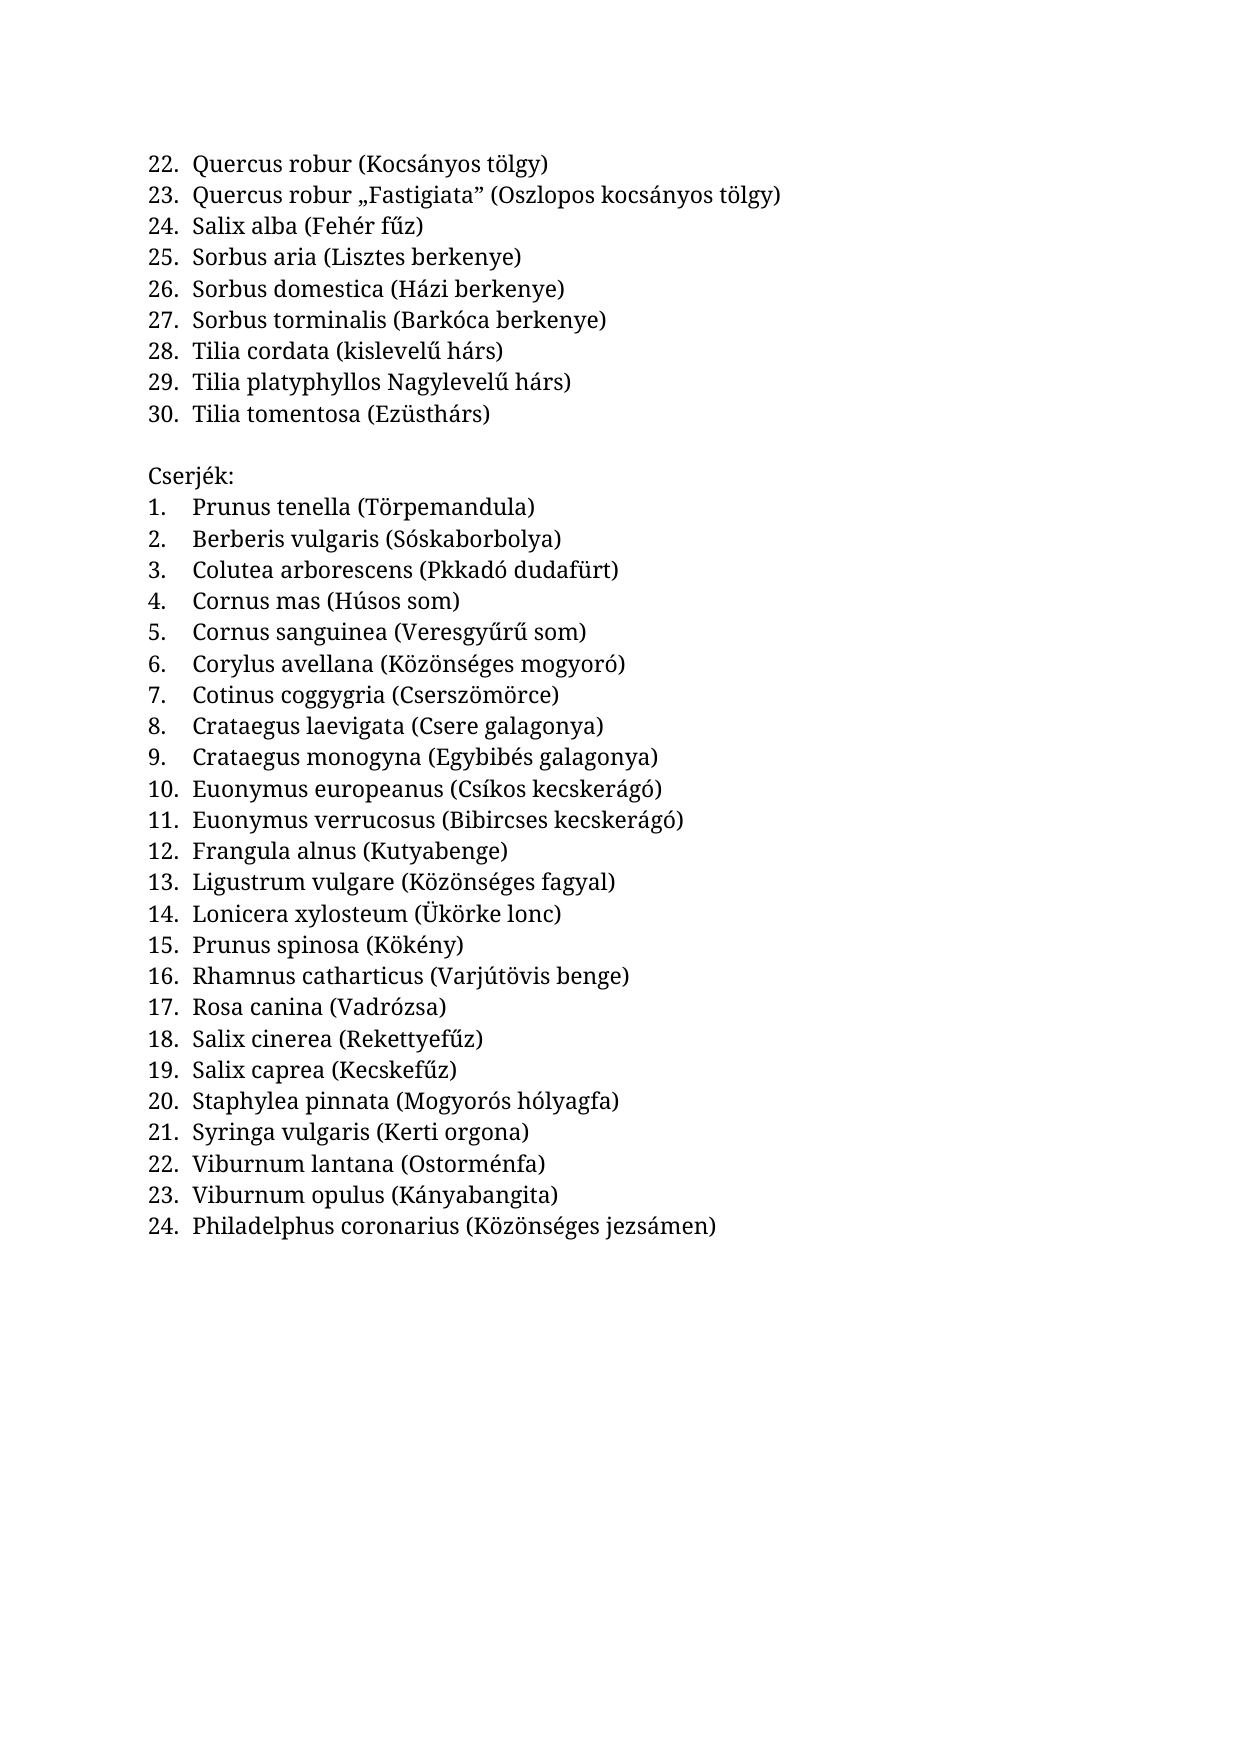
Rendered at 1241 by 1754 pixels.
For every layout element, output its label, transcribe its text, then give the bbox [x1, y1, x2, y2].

list Tilia cordata (kislevelű hárs) [148, 335, 1093, 366]
list Colutea arborescens (Pkkadó dudafürt) [148, 554, 1093, 585]
list Cornus sanguinea (Veresgyűrű som) [148, 616, 1093, 648]
list Salix cinerea (Rekettyefűz) [148, 1023, 1093, 1054]
list Salix caprea (Kecskefűz) [148, 1054, 1093, 1085]
list Sorbus aria (Lisztes berkenye) [148, 241, 1093, 273]
list Crataegus monogyna (Egybibés galagonya) [148, 741, 1093, 773]
list Euonymus verrucosus (Bibircses kecskerágó) [148, 804, 1093, 835]
list Sorbus domestica (Házi berkenye) [148, 273, 1093, 304]
text Cserjék: [148, 460, 1093, 491]
list Tilia platyphyllos Nagylevelű hárs) [148, 366, 1093, 398]
list Sorbus torminalis (Barkóca berkenye) [148, 304, 1093, 335]
list Frangula alnus (Kutyabenge) [148, 835, 1093, 866]
list Salix alba (Fehér fűz) [148, 210, 1093, 241]
list Staphylea pinnata (Mogyorós hólyagfa) [148, 1085, 1093, 1116]
list Rhamnus catharticus (Varjútövis benge) [148, 960, 1093, 991]
list Euonymus europeanus (Csíkos kecskerágó) [148, 773, 1093, 804]
list Rosa canina (Vadrózsa) [148, 991, 1093, 1023]
list Prunus spinosa (Kökény) [148, 929, 1093, 960]
list Ligustrum vulgare (Közönséges fagyal) [148, 866, 1093, 898]
list Viburnum lantana (Ostorménfa) [148, 1148, 1093, 1179]
list Philadelphus coronarius (Közönséges jezsámen) [148, 1210, 1093, 1241]
list Cornus mas (Húsos som) [148, 585, 1093, 616]
list Berberis vulgaris (Sóskaborbolya) [148, 523, 1093, 554]
list Tilia tomentosa (Ezüsthárs) [148, 398, 1093, 429]
list Viburnum opulus (Kányabangita) [148, 1179, 1093, 1210]
list Cotinus coggygria (Cserszömörce) [148, 679, 1093, 710]
list Corylus avellana (Közönséges mogyoró) [148, 648, 1093, 679]
list Crataegus laevigata (Csere galagonya) [148, 710, 1093, 741]
list Quercus robur (Kocsányos tölgy) [148, 148, 1093, 179]
list Quercus robur „Fastigiata” (Oszlopos kocsányos tölgy) [148, 179, 1093, 210]
list Lonicera xylosteum (Ükörke lonc) [148, 898, 1093, 929]
list Syringa vulgaris (Kerti orgona) [148, 1116, 1093, 1148]
list Prunus tenella (Törpemandula) [148, 491, 1093, 523]
